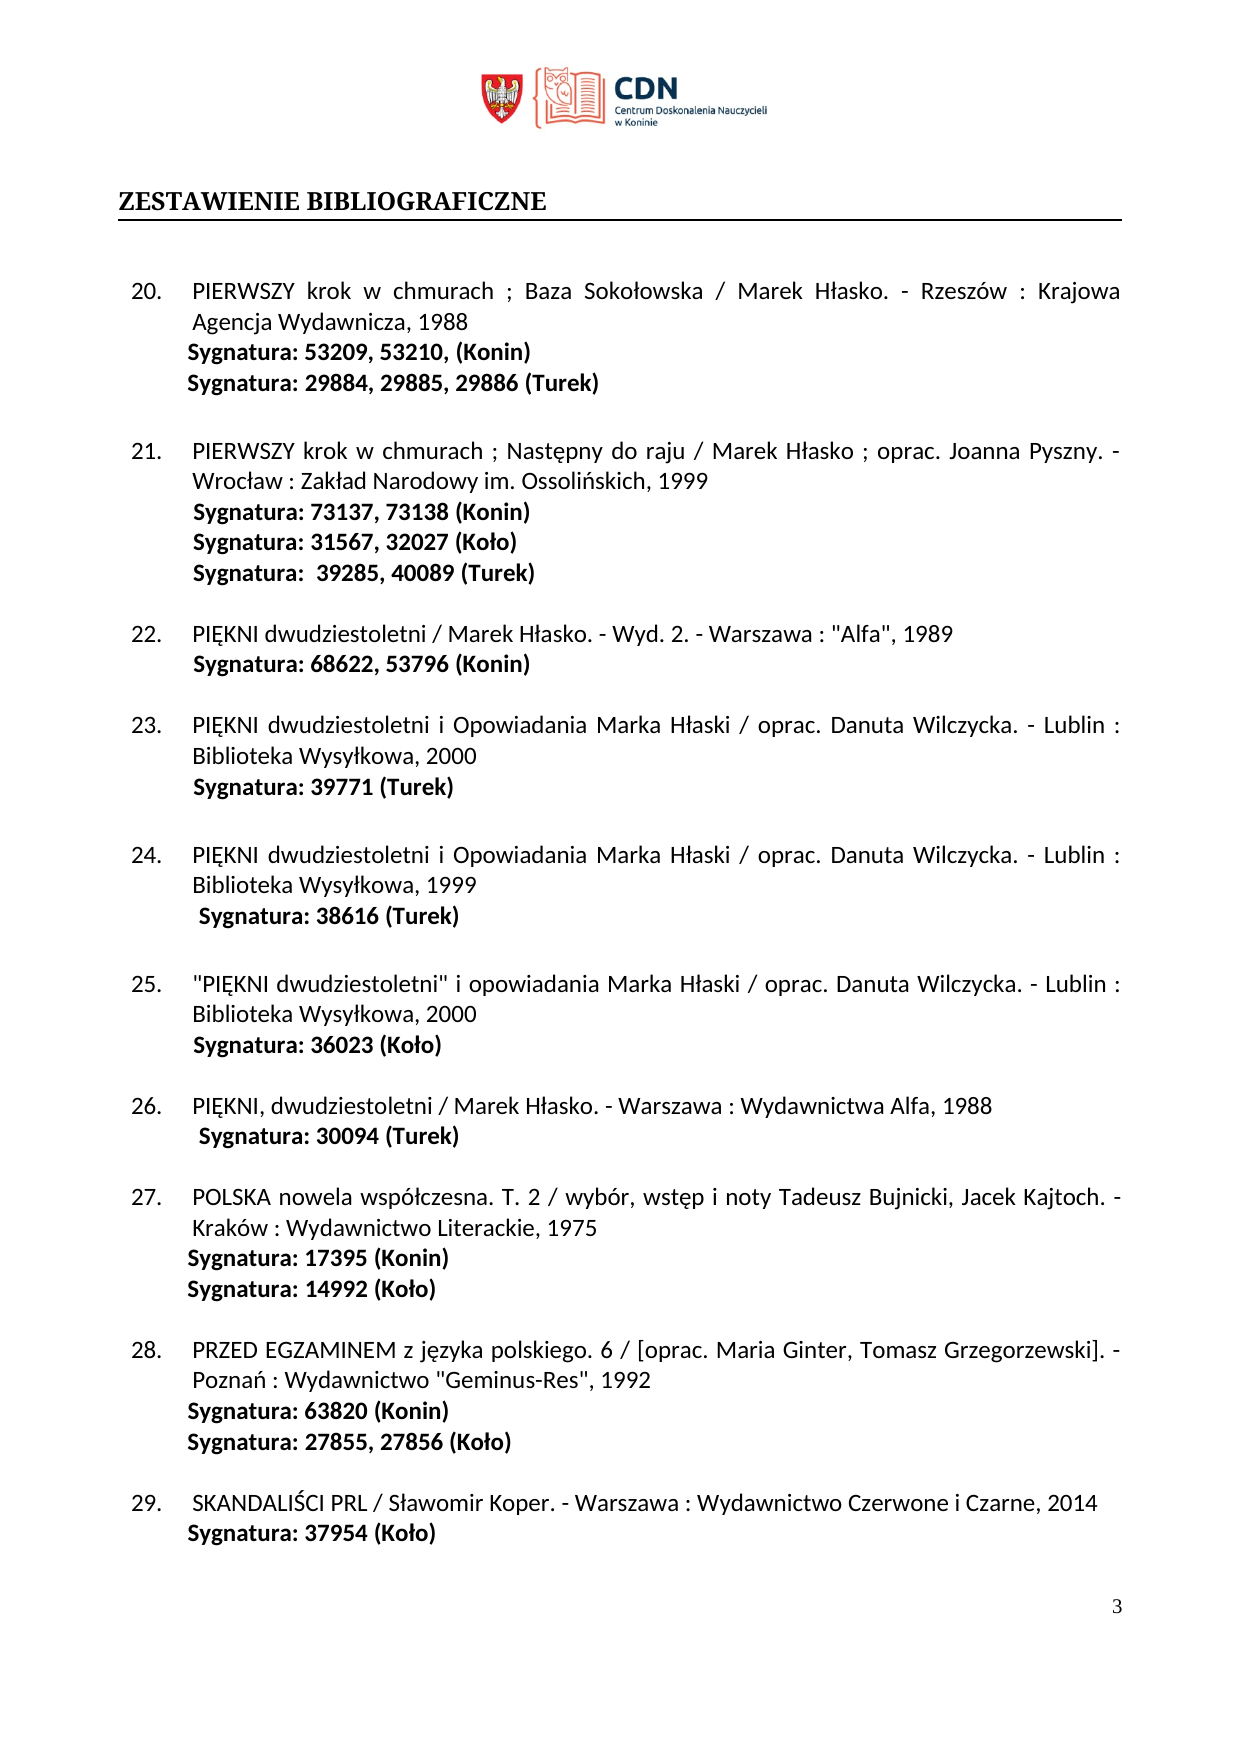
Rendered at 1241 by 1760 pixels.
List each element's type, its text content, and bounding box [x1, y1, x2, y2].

text Sygnatura: 73137, 73138 (Konin) [148, 496, 1122, 527]
text Sygnatura: 17395 (Konin) [148, 1242, 1122, 1273]
list "PIĘKNI dwudziestoletni" i opowiadania Marka Hłaski / oprac. Danuta Wilczycka. - Lublin : Biblioteka Wysyłkowa, 2000 [162, 968, 1122, 1029]
text Sygnatura: 38616 (Turek) [148, 900, 1122, 930]
text Sygnatura: 31567, 32027 (Koło) [148, 527, 1122, 557]
text Sygnatura: 39771 (Turek) [148, 771, 1122, 801]
list PIĘKNI dwudziestoletni / Marek Hłasko. - Wyd. 2. - Warszawa : "Alfa", 1989 [162, 618, 1122, 649]
text Sygnatura: 63820 (Konin) [148, 1395, 1122, 1426]
text Sygnatura: 36023 (Koło) [148, 1029, 1122, 1059]
text Sygnatura: 14992 (Koło) [148, 1273, 1122, 1303]
text Sygnatura: 39285, 40089 (Turek) [148, 557, 1122, 588]
list PIĘKNI, dwudziestoletni / Marek Hłasko. - Warszawa : Wydawnictwa Alfa, 1988 [162, 1090, 1122, 1120]
picture [403, 50, 843, 146]
list PIĘKNI dwudziestoletni i Opowiadania Marka Hłaski / oprac. Danuta Wilczycka. - Lublin : Biblioteka Wysyłkowa, 2000 [162, 710, 1122, 771]
list PIERWSZY krok w chmurach ; Następny do raju / Marek Hłasko ; oprac. Joanna Pyszny. - Wrocław : Zakład Narodowy im. Ossolińskich, 1999 [162, 435, 1122, 496]
list PIĘKNI dwudziestoletni i Opowiadania Marka Hłaski / oprac. Danuta Wilczycka. - Lublin : Biblioteka Wysyłkowa, 1999 [162, 839, 1122, 900]
text Sygnatura: 30094 (Turek) [148, 1120, 1122, 1151]
text Sygnatura: 53209, 53210, (Konin) [148, 336, 1122, 367]
list SKANDALIŚCI PRL / Sławomir Koper. - Warszawa : Wydawnictwo Czerwone i Czarne, 2014 [162, 1487, 1122, 1517]
list POLSKA nowela współczesna. T. 2 / wybór, wstęp i noty Tadeusz Bujnicki, Jacek Kajtoch. - Kraków : Wydawnictwo Literackie, 1975 [162, 1181, 1122, 1242]
text Sygnatura: 37954 (Koło) [148, 1517, 1122, 1548]
text Sygnatura: 68622, 53796 (Konin) [148, 649, 1122, 679]
list PRZED EGZAMINEM z języka polskiego. 6 / [oprac. Maria Ginter, Tomasz Grzegorzewski]. - Poznań : Wydawnictwo "Geminus-Res", 1992 [162, 1334, 1122, 1395]
list PIERWSZY krok w chmurach ; Baza Sokołowska / Marek Hłasko. - Rzeszów : Krajowa Agencja Wydawnicza, 1988 [162, 275, 1122, 336]
text Sygnatura: 29884, 29885, 29886 (Turek) [148, 367, 1122, 397]
text Sygnatura: 27855, 27856 (Koło) [148, 1426, 1122, 1456]
